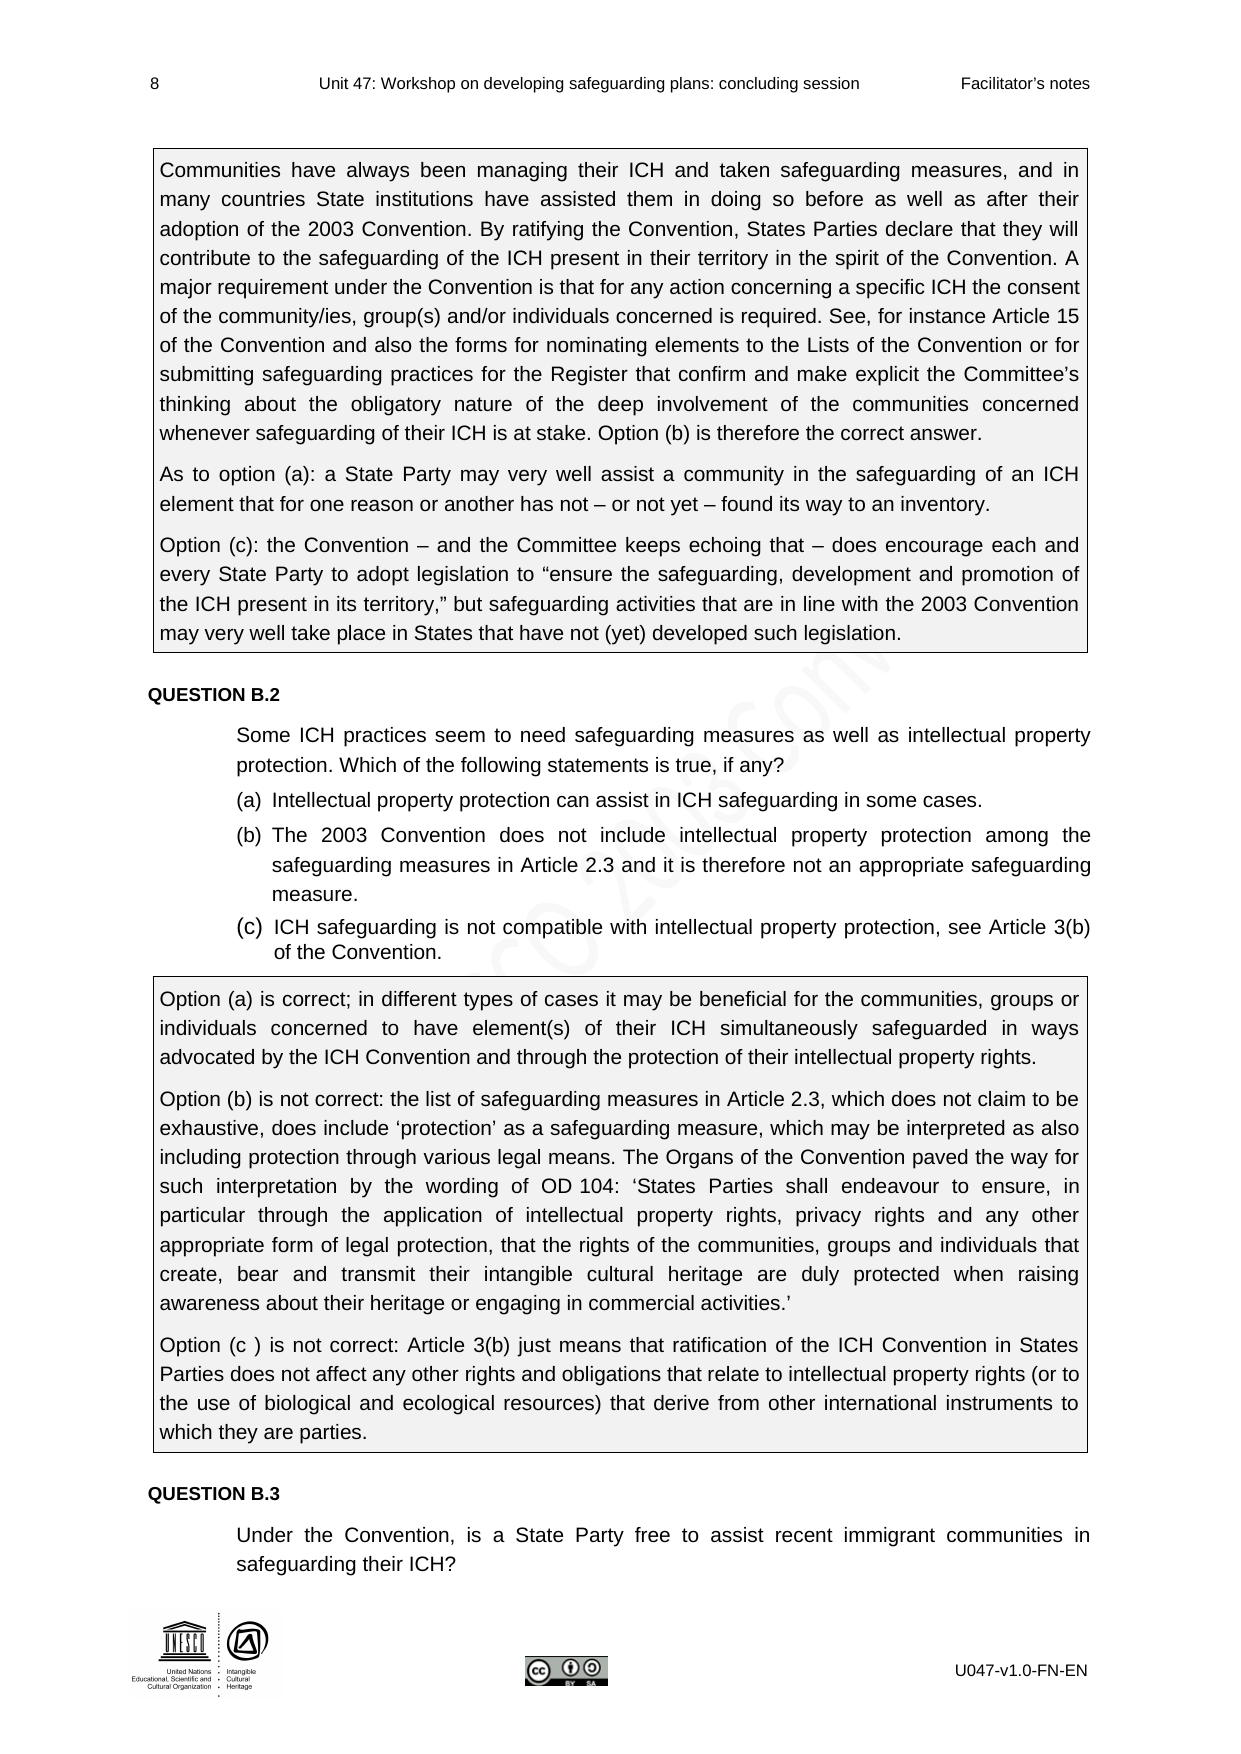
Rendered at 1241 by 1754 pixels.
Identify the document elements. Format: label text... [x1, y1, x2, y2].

text Option (c ) is not correct: Article 3(b) just means that ratification of the ICH Convention in States Parties does not affect any other rights and obligations that relate to intellectual property rights (or to the use of biological and ecological resources) that derive from other international instruments to which they are parties. [154, 1322, 1087, 1452]
text Option (a) is correct; in different types of cases it may be beneficial for the communities, groups or individuals concerned to have element(s) of their ICH simultaneously safeguarded in ways advocated by the ICH Convention and through the protection of their intellectual property rights. [154, 977, 1087, 1070]
picture [128, 1610, 284, 1699]
text Option (c): the Convention – and the Committee keeps echoing that – does encourage each and every State Party to adopt legislation to “ensure the safeguarding, development and promotion of the ICH present in its territory,” but safeguarding activities that are in line with the 2003 Convention may very well take place in States that have not (yet) developed such legislation. [154, 523, 1087, 652]
text As to option (a): a State Party may very well assist a community in the safeguarding of an ICH element that for one reason or another has not – or not yet – found its way to an inventory. [154, 452, 1087, 517]
list ICH safeguarding is not compatible with intellectual property protection, see Article 3(b) of the Convention. [236, 913, 1093, 963]
text Some ICH practices seem to need safeguarding measures as well as intellectual property protection. Which of the following statements is true, if any? [236, 719, 1093, 778]
picture [523, 1656, 608, 1685]
list The 2003 Convention does not include intellectual property protection among the safeguarding measures in Article 2.3 and it is therefore not an appropriate safeguarding measure. [236, 819, 1093, 907]
list Intellectual property protection can assist in ICH safeguarding in some cases. [236, 784, 1093, 813]
subtitle Question B.3 [148, 1477, 1093, 1506]
text Option (b) is not correct: the list of safeguarding measures in Article 2.3, which does not claim to be exhaustive, does include ‘protection’ as a safeguarding measure, which may be interpreted as also including protection through various legal means. The Organs of the Convention paved the way for such interpretation by the wording of OD 104: ‘States Parties shall endeavour to ensure, in particular through the application of intellectual property rights, privacy rights and any other appropriate form of legal protection, that the rights of the communities, groups and individuals that create, bear and transmit their intangible cultural heritage are duly protected when raising awareness about their heritage or engaging in commercial activities.’ [154, 1076, 1087, 1316]
text Under the Convention, is a State Party free to assist recent immigrant communities in safeguarding their ICH? [236, 1519, 1093, 1577]
text Communities have always been managing their ICH and taken safeguarding measures, and in many countries State institutions have assisted them in doing so before as well as after their adoption of the 2003 Convention. By ratifying the Convention, States Parties declare that they will contribute to the safeguarding of the ICH present in their territory in the spirit of the Convention. A major requirement under the Convention is that for any action concerning a specific ICH the consent of the community/ies, group(s) and/or individuals concerned is required. See, for instance Article 15 of the Convention and also the forms for nominating elements to the Lists of the Convention or for submitting safeguarding practices for the Register that confirm and make explicit the Committee’s thinking about the obligatory nature of the deep involvement of the communities concerned whenever safeguarding of their ICH is at stake. Option (b) is therefore the correct answer. [154, 149, 1087, 446]
subtitle Question B.2 [148, 678, 1093, 707]
